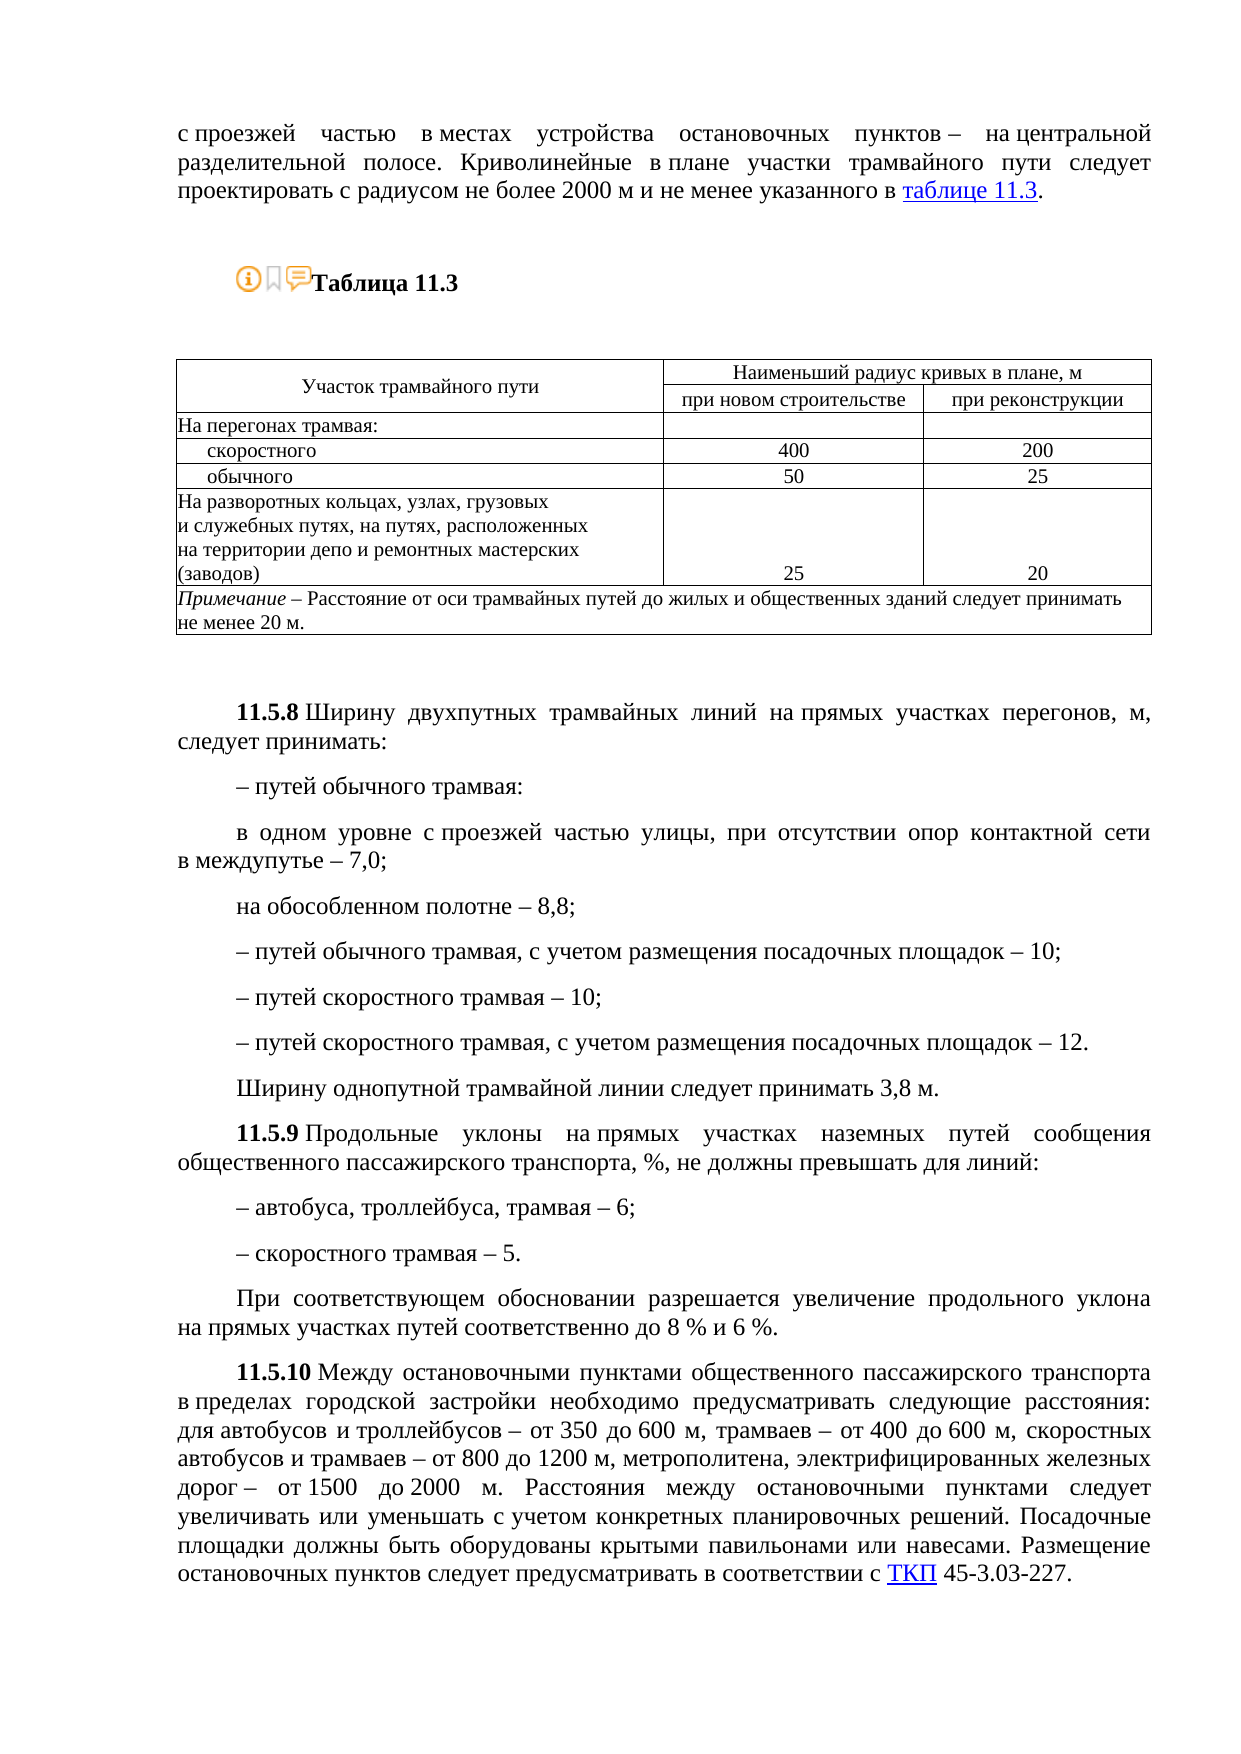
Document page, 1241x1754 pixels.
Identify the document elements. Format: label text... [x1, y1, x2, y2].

table_cell [924, 413, 1151, 437]
table_header Наименьший радиус кривых в плане, м [664, 360, 1151, 384]
text в одном уровне с проезжей частью улицы, при отсутствии опор контактной сети в междупутье – 7,0; [177, 817, 1152, 874]
text При соответствующем обосновании разрешается увеличение продольного уклона на прямых участках путей соответственно до 8 % и 6 %. [177, 1283, 1152, 1341]
table_cell обычного [177, 464, 663, 488]
table_cell скоростного [177, 439, 663, 462]
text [177, 118, 1152, 204]
table_header Участок трамвайного пути [177, 360, 663, 412]
text 11.5.10 Между остановочными пунктами общественного пассажирского транспорта в пределах городской застройки необходимо предусматривать следующие расстояния: для автобусов и троллейбусов – от 350 до 600 м, трамваев – от 400 до 600 м, скоростных автобусов и трамваев – от 800 до 1200 м, метрополитена, электрифицированных железных дорог – от 1500 до 2000 м. Расстояния между остановочными пунктами следует увеличивать или уменьшать с учетом конкретных планировочных решений. Посадочные площадки должны быть оборудованы крытыми павильонами или навесами. Размещение остановочных пунктов следует предусматривать в соответствии с ТКП 45-3.03-227. [177, 1357, 1152, 1587]
table_cell 25 [924, 464, 1151, 488]
text – путей скоростного трамвая, с учетом размещения посадочных площадок – 12. [177, 1027, 1152, 1056]
table_cell На перегонах трамвая: [177, 413, 663, 437]
text – путей обычного трамвая: [177, 771, 1152, 800]
text – путей скоростного трамвая – 10; [177, 982, 1152, 1011]
table_cell 400 [664, 439, 923, 462]
text 11.5.8 Ширину двухпутных трамвайных линий на прямых участках перегонов, м, следует принимать: [177, 697, 1152, 755]
text 11.5.9 Продольные уклоны на прямых участках наземных путей сообщения общественного пассажирского транспорта, %, не должны превышать для линий: [177, 1118, 1152, 1176]
table_cell при новом строительстве [664, 385, 923, 412]
table_cell 50 [664, 464, 923, 488]
picture [236, 266, 312, 292]
table_cell 200 [924, 439, 1151, 462]
text – автобуса, троллейбуса, трамвая – 6; [177, 1192, 1152, 1221]
text на обособленном полотне – 8,8; [177, 891, 1152, 920]
text Ширину однопутной трамвайной линии следует принимать 3,8 м. [177, 1073, 1152, 1101]
text – путей обычного трамвая, с учетом размещения посадочных площадок – 10; [177, 936, 1152, 965]
table_cell Примечание – Расстояние от оси трамвайных путей до жилых и общественных зданий следует принимать не менее 20 м. [177, 586, 1151, 634]
table_cell 25 [664, 489, 923, 585]
text Таблица 11.3 [177, 266, 1152, 297]
text – скоростного трамвая – 5. [177, 1238, 1152, 1266]
table_cell На разворотных кольцах, узлах, грузовых и служебных путях, на путях, расположенных на территории депо и ремонтных мастерских (заводов) [177, 489, 663, 585]
table_cell при реконструкции [924, 385, 1151, 412]
table_cell 20 [924, 489, 1151, 585]
table_cell [664, 413, 923, 437]
